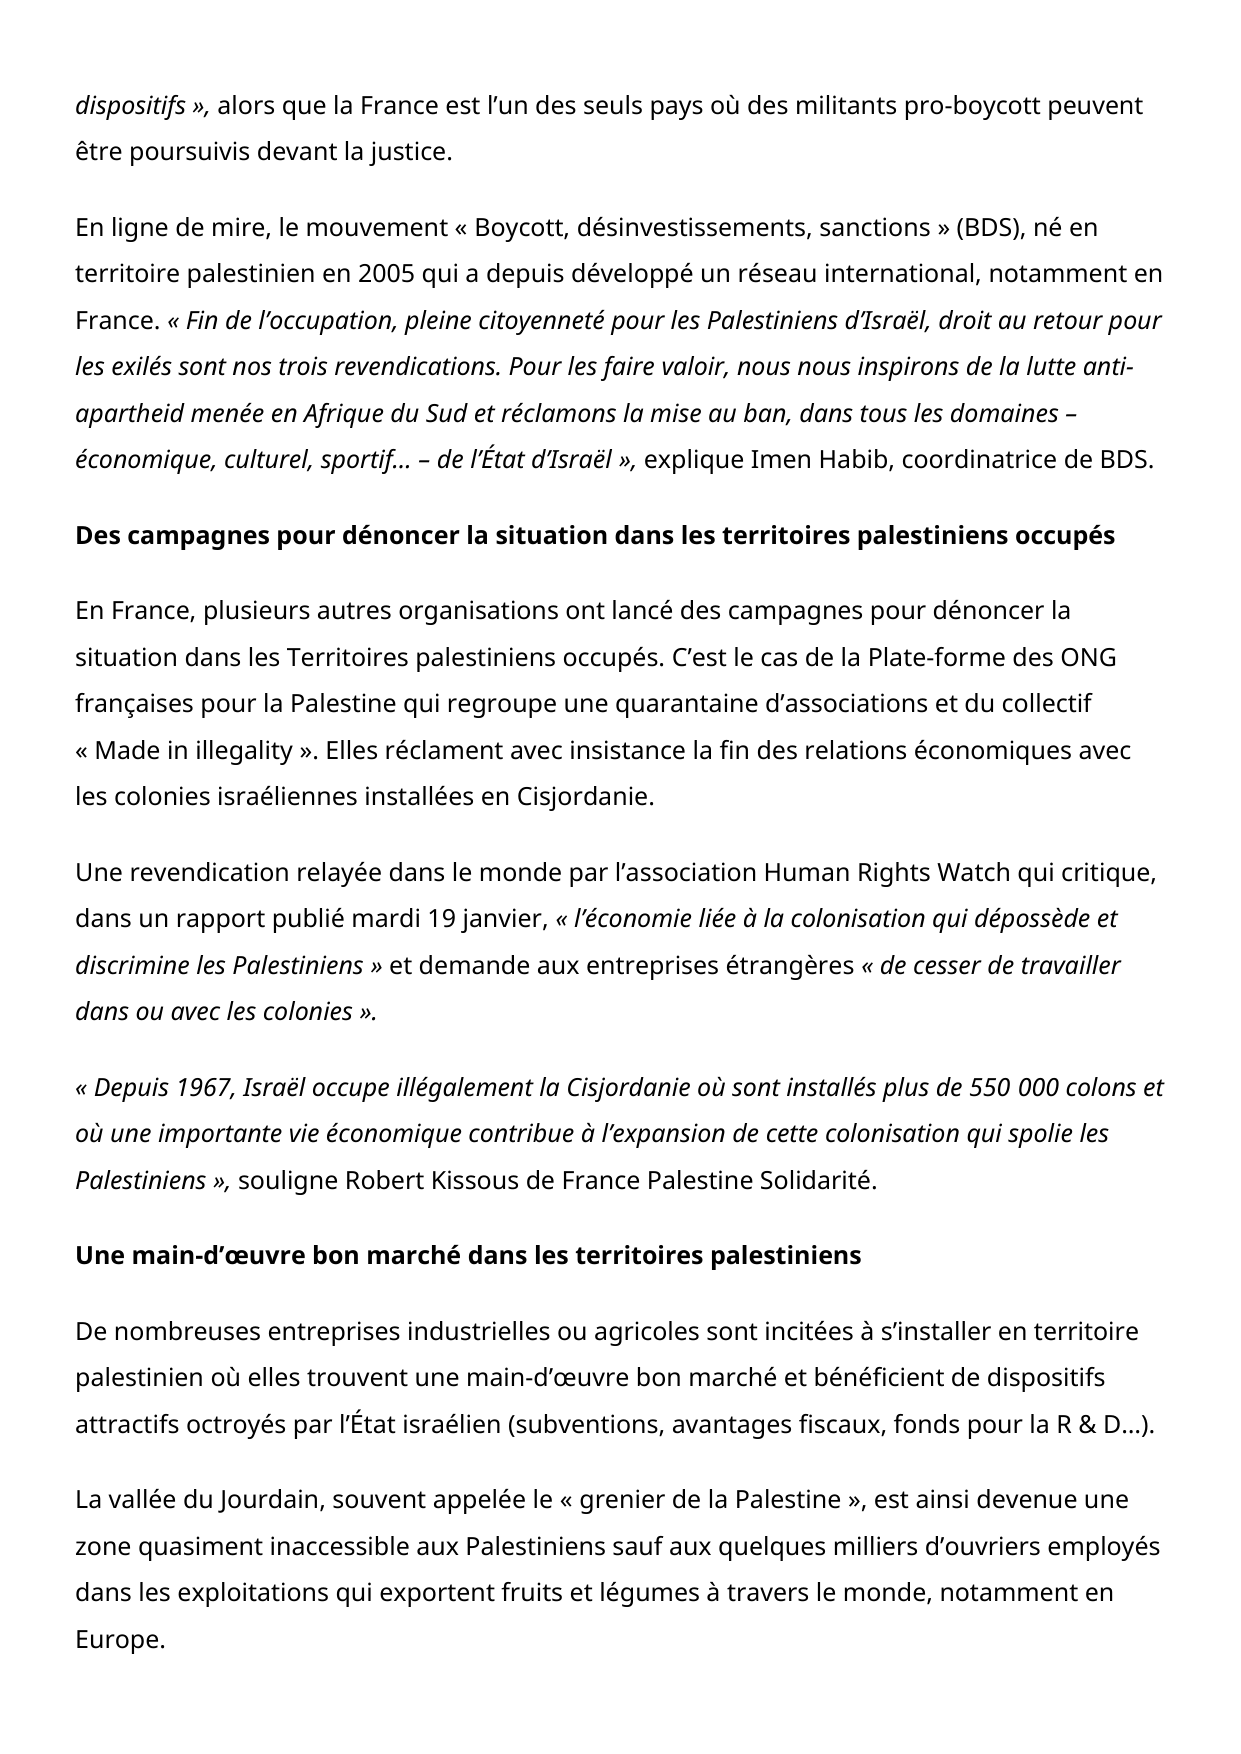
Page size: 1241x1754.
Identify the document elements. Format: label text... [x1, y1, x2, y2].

text Une main-d’œuvre bon marché dans les territoires palestiniens [75, 1226, 1165, 1272]
text La vallée du Jourdain, souvent appelée le « grenier de la Palestine », est ainsi devenue une zone quasiment inaccessible aux Palestiniens sauf aux quelques milliers d’ouvriers employés dans les exploitations qui exportent fruits et légumes à travers le monde, notamment en Europe. [75, 1470, 1165, 1656]
text Une revendication relayée dans le monde par l’association Human Rights Watch qui critique, dans un rapport publié mardi 19 janvier, « l’économie liée à la colonisation qui dépossède et discrimine les Palestiniens » et demande aux entreprises étrangères « de cesser de travailler dans ou avec les colonies ». [75, 842, 1165, 1028]
text En ligne de mire, le mouvement « Boycott, désinvestissements, sanctions » (BDS), né en territoire palestinien en 2005 qui a depuis développé un réseau international, notamment en France. « Fin de l’occupation, pleine citoyenneté pour les Palestiniens d’Israël, droit au retour pour les exilés sont nos trois revendications. Pour les faire valoir, nous nous inspirons de la lutte anti-apartheid menée en Afrique du Sud et réclamons la mise au ban, dans tous les domaines – économique, culturel, sportif… – de l’État d’Israël », explique Imen Habib, coordinatrice de BDS. [75, 197, 1165, 476]
text De nombreuses entreprises industrielles ou agricoles sont incitées à s’installer en territoire palestinien où elles trouvent une main-d’œuvre bon marché et bénéficient de dispositifs attractifs octroyés par l’État israélien (subventions, avantages fiscaux, fonds pour la R & D…). [75, 1301, 1165, 1441]
text Des campagnes pour dénoncer la situation dans les territoires palestiniens occupés [75, 505, 1165, 551]
text En France, plusieurs autres organisations ont lancé des campagnes pour dénoncer la situation dans les Territoires palestiniens occupés. C’est le cas de la Plate-forme des ONG françaises pour la Palestine qui regroupe une quarantaine d’associations et du collectif « Made in illegality ». Elles réclament avec insistance la fin des relations économiques avec les colonies israéliennes installées en Cisjordanie. [75, 581, 1165, 813]
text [75, 75, 1165, 168]
text « Depuis 1967, Israël occupe illégalement la Cisjordanie où sont installés plus de 550 000 colons et où une importante vie économique contribue à l’expansion de cette colonisation qui spolie les Palestiniens », souligne Robert Kissous de France Palestine Solidarité. [75, 1057, 1165, 1196]
